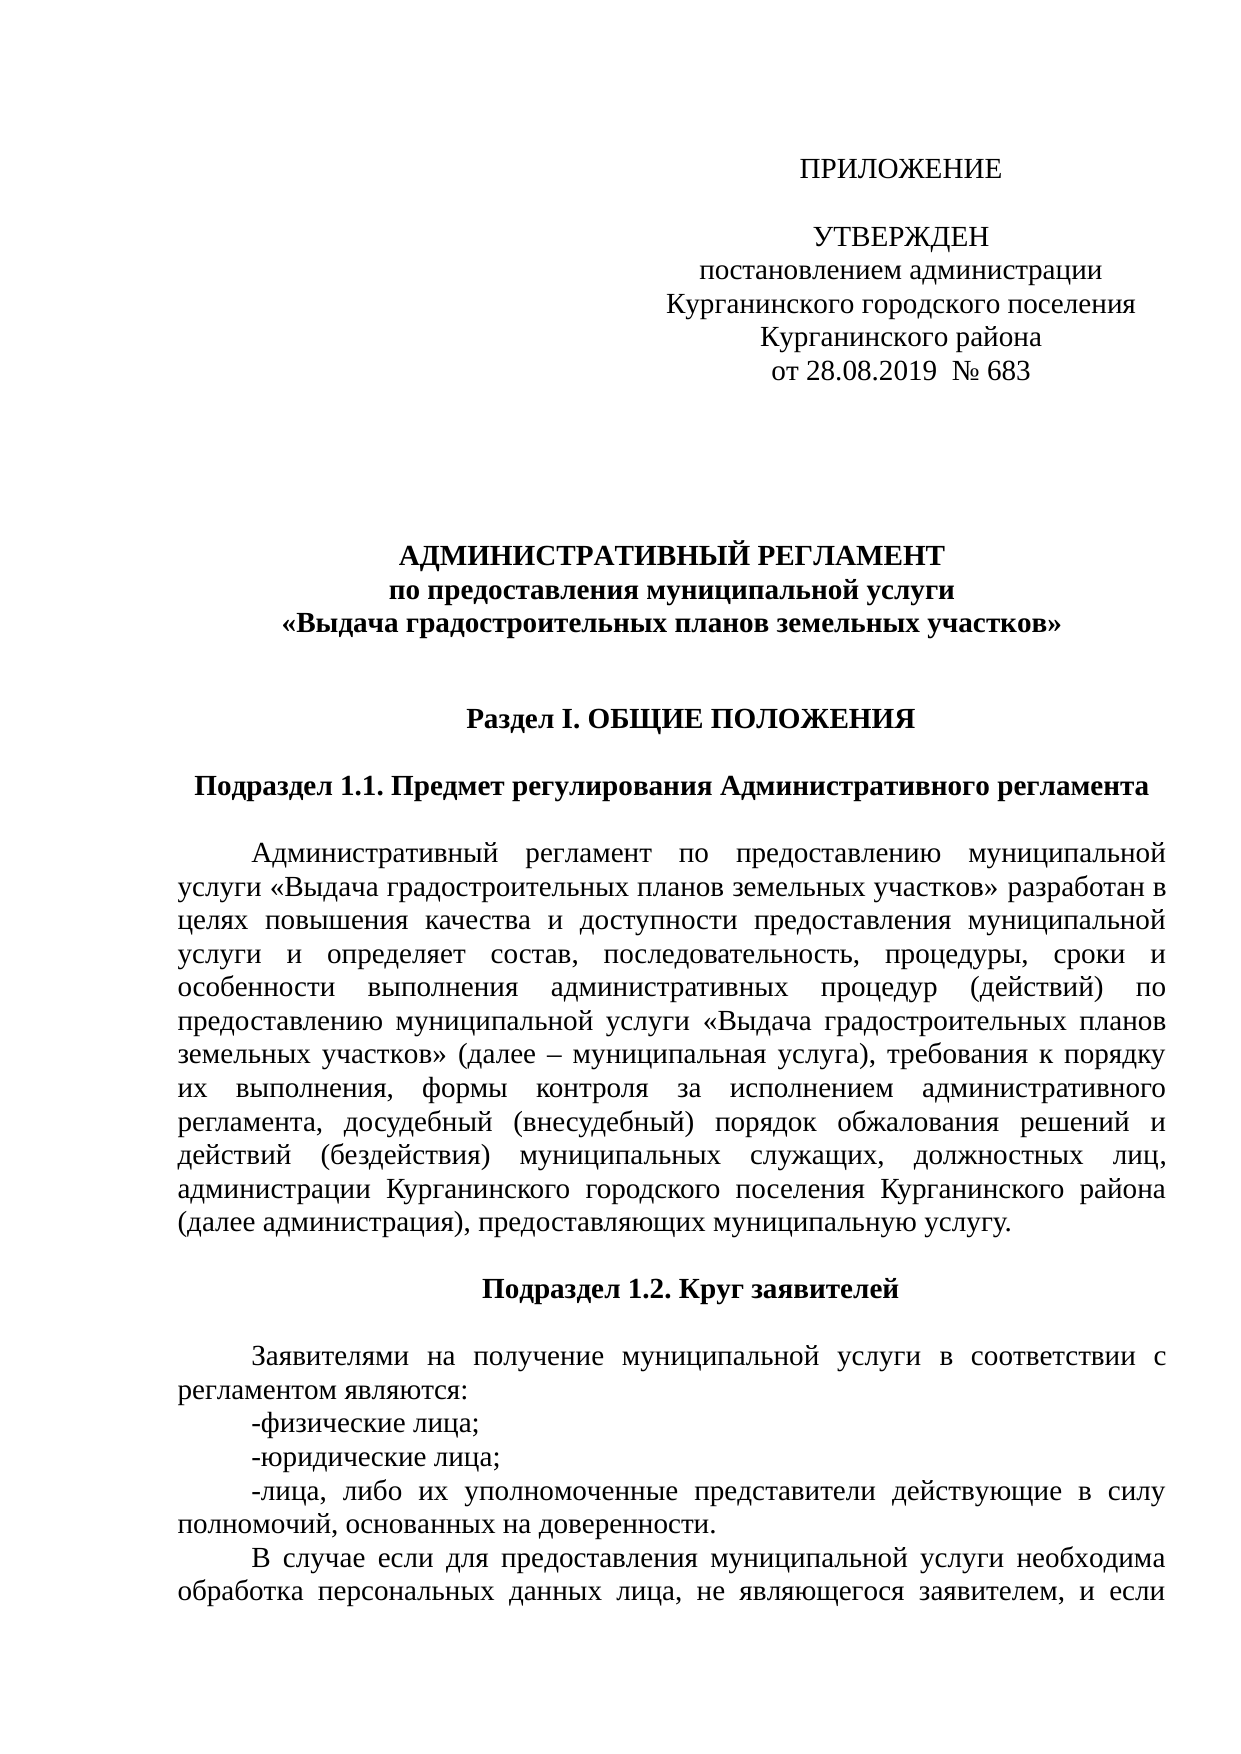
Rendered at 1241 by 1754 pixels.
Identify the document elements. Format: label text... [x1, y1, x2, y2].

text от 28.08.2019 № 683 [635, 353, 1167, 386]
text УТВЕРЖДЕН [635, 219, 1167, 252]
text по предоставления муниципальной услуги «Выдача градостроительных планов земельных участков» [266, 572, 1078, 639]
text Заявителями на получение муниципальной услуги в соответствии с регламентом являются: [177, 1338, 1167, 1406]
text постановлением администрации [635, 252, 1167, 286]
text -лица, либо их уполномоченные представители действующие в силу полномочий, основанных на доверенности. [177, 1473, 1167, 1540]
text -юридические лица; [177, 1439, 1167, 1473]
text Административный регламент по предоставлению муниципальной услуги «Выдача градостроительных планов земельных участков» разработан в целях повышения качества и доступности предоставления муниципальной услуги и определяет состав, последовательность, процедуры, сроки и особенности выполнения административных процедур (действий) по предоставлению муниципальной услуги «Выдача градостроительных планов земельных участков» (далее – муниципальная услуга), требования к порядку их выполнения, формы контроля за исполнением административного регламента, досудебный (внесудебный) порядок обжалования решений и действий (бездействия) муниципальных служащих, должностных лиц, администрации Курганинского городского поселения Курганинского района (далее администрация), предоставляющих муниципальную услугу. [177, 835, 1167, 1238]
text Курганинского городского поселения [635, 286, 1167, 319]
text -физические лица; [177, 1406, 1167, 1439]
text Подраздел 1.2. Круг заявителей [215, 1271, 1167, 1305]
text Курганинского района [635, 319, 1167, 353]
text ПРИЛОЖЕНИЕ [635, 152, 1167, 185]
text Подраздел 1.1. Предмет регулирования Административного регламента [177, 768, 1167, 802]
text Раздел I. ОБЩИЕ ПОЛОЖЕНИЯ [215, 701, 1167, 735]
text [177, 1540, 1167, 1607]
text АДМИНИСТРАТИВНЫЙ РЕГЛАМЕНТ [177, 538, 1167, 572]
